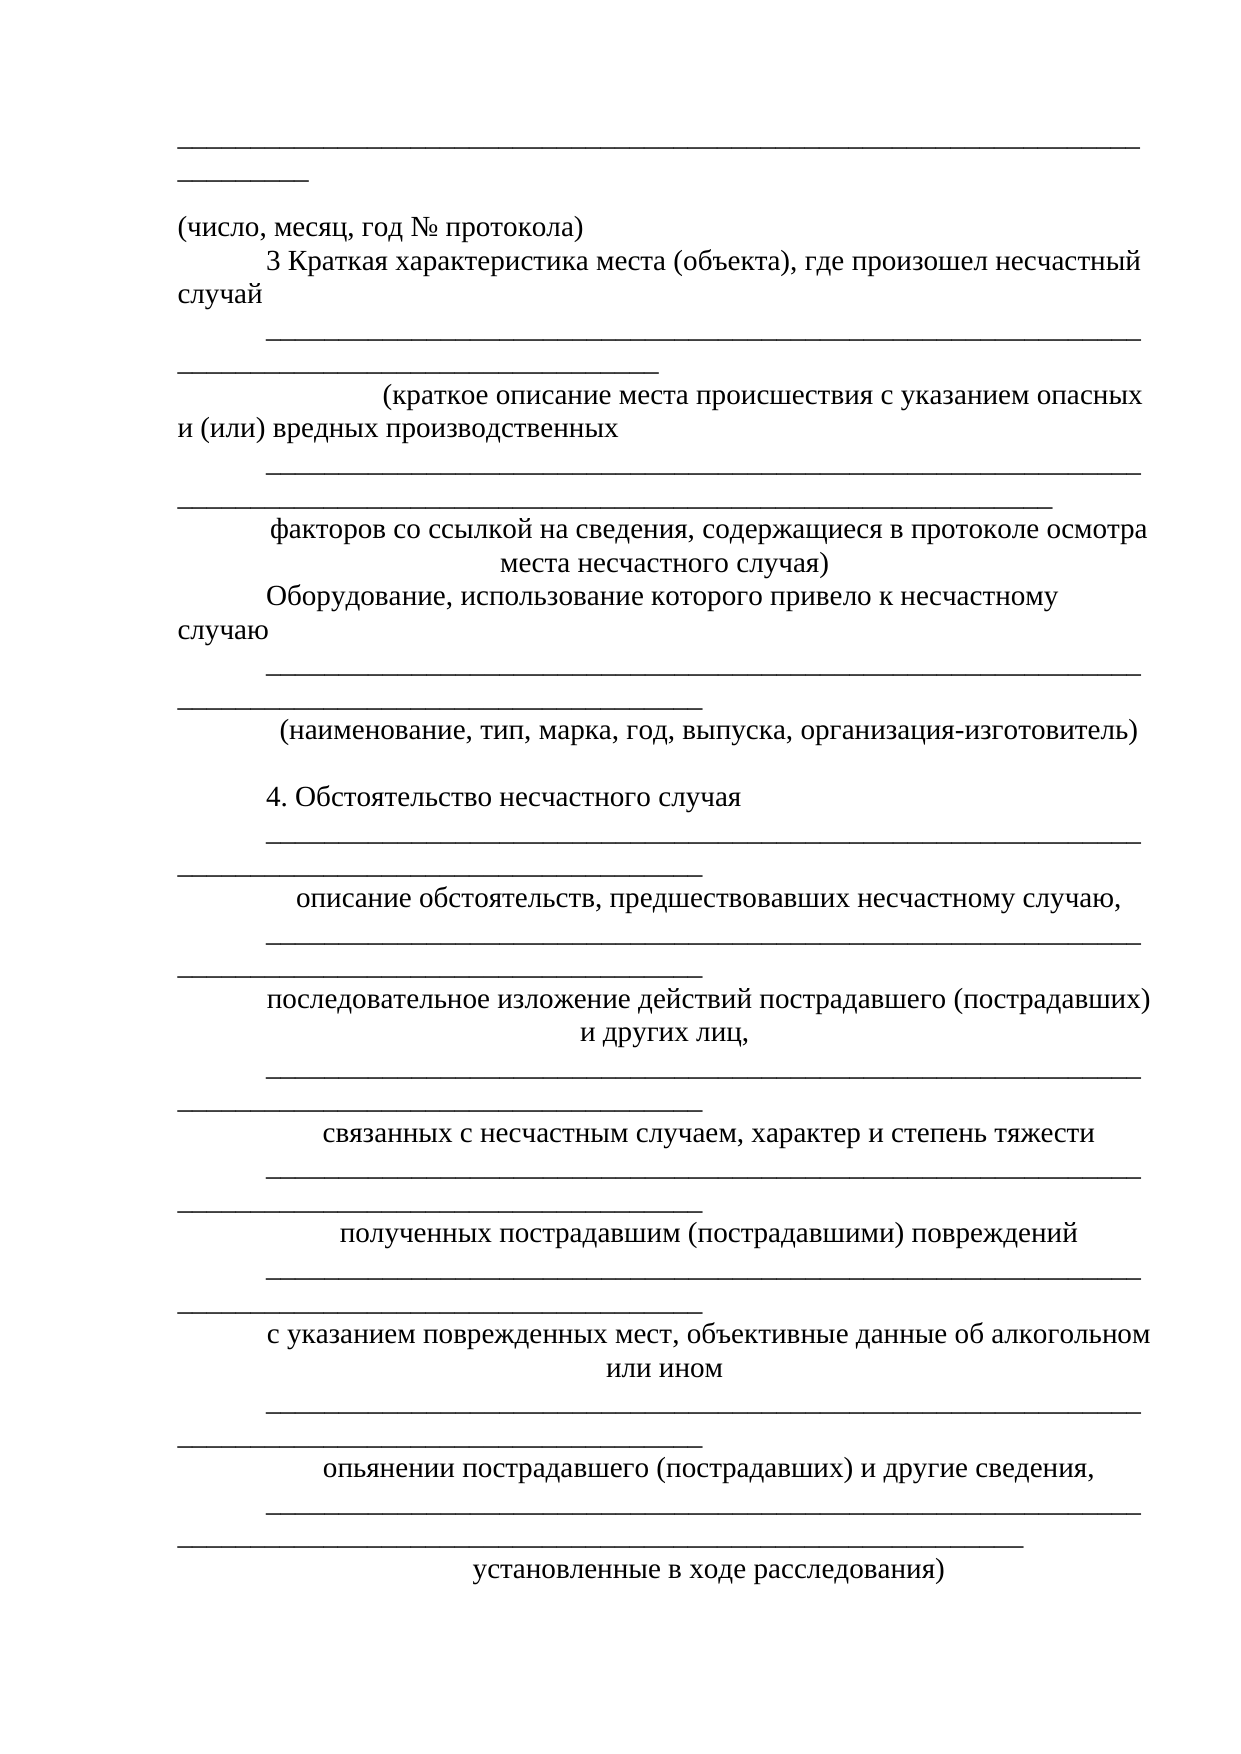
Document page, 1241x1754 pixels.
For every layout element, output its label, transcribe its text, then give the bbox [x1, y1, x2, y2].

text (наименование, тип, марка, год, выпуска, организация-изготовитель) [177, 712, 1152, 746]
text ________________________________________________________________________________________________ [177, 1048, 1152, 1115]
text описание обстоятельств, предшествовавших несчастному случаю, [177, 880, 1152, 914]
text последовательное изложение действий пострадавшего (пострадавших) и других лиц, [177, 981, 1152, 1048]
text ________________________________________________________________________________________________ [177, 914, 1152, 981]
text ________________________________________________________________________________________________ [177, 1383, 1152, 1450]
text _____________________________________________________________________________________________ [177, 310, 1152, 377]
text с указанием поврежденных мест, объективные данные об алкогольном или ином [177, 1316, 1152, 1383]
text связанных с несчастным случаем, характер и степень тяжести [177, 1115, 1152, 1148]
text полученных пострадавшим (пострадавшими) повреждений [177, 1216, 1152, 1249]
text ________________________________________________________________________________________________ [177, 1148, 1152, 1216]
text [177, 118, 1152, 185]
text ______________________________________________________________________________________________________________________ [177, 1484, 1152, 1551]
text опьянении пострадавшего (пострадавших) и другие сведения, [177, 1450, 1152, 1484]
text установленные в ходе расследования) [177, 1551, 1152, 1584]
text ________________________________________________________________________________________________ [177, 645, 1152, 712]
text 3 Краткая характеристика места (объекта), где произошел несчастный случай [177, 243, 1152, 310]
text факторов со ссылкой на сведения, содержащиеся в протоколе осмотра места несчастного случая) [177, 511, 1152, 578]
text ________________________________________________________________________________________________________________________ [177, 444, 1152, 511]
text 4. Обстоятельство несчастного случая [177, 779, 1152, 813]
text (число, месяц, год № протокола) [177, 185, 1152, 243]
text ________________________________________________________________________________________________ [177, 813, 1152, 880]
text (краткое описание места происшествия с указанием опасных и (или) вредных производственных [177, 377, 1152, 444]
text ________________________________________________________________________________________________ [177, 1249, 1152, 1316]
text Оборудование, использование которого привело к несчастному случаю [177, 578, 1152, 645]
